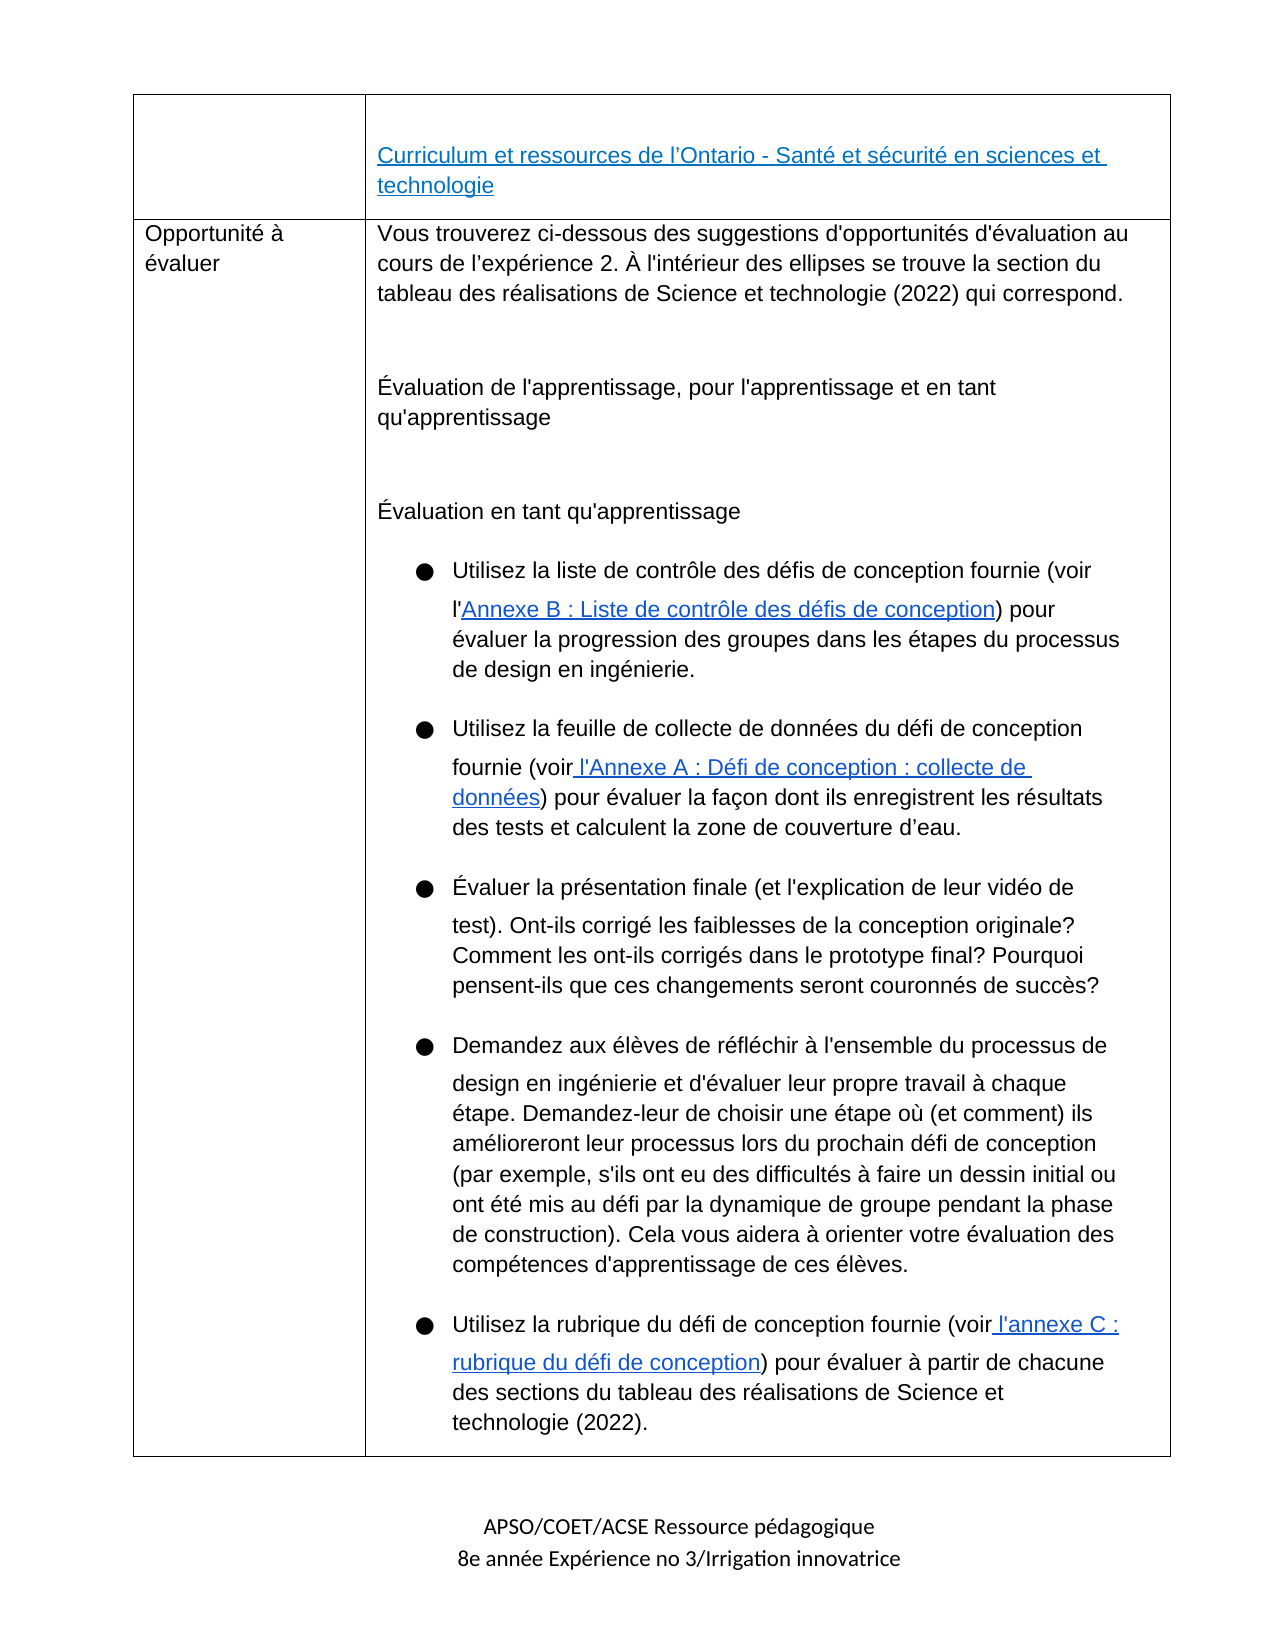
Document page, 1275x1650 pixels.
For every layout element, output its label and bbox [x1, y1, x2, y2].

table_cell [366, 95, 1170, 219]
table_cell [134, 95, 365, 219]
table_cell [366, 220, 1170, 1456]
table_cell [134, 220, 365, 1456]
